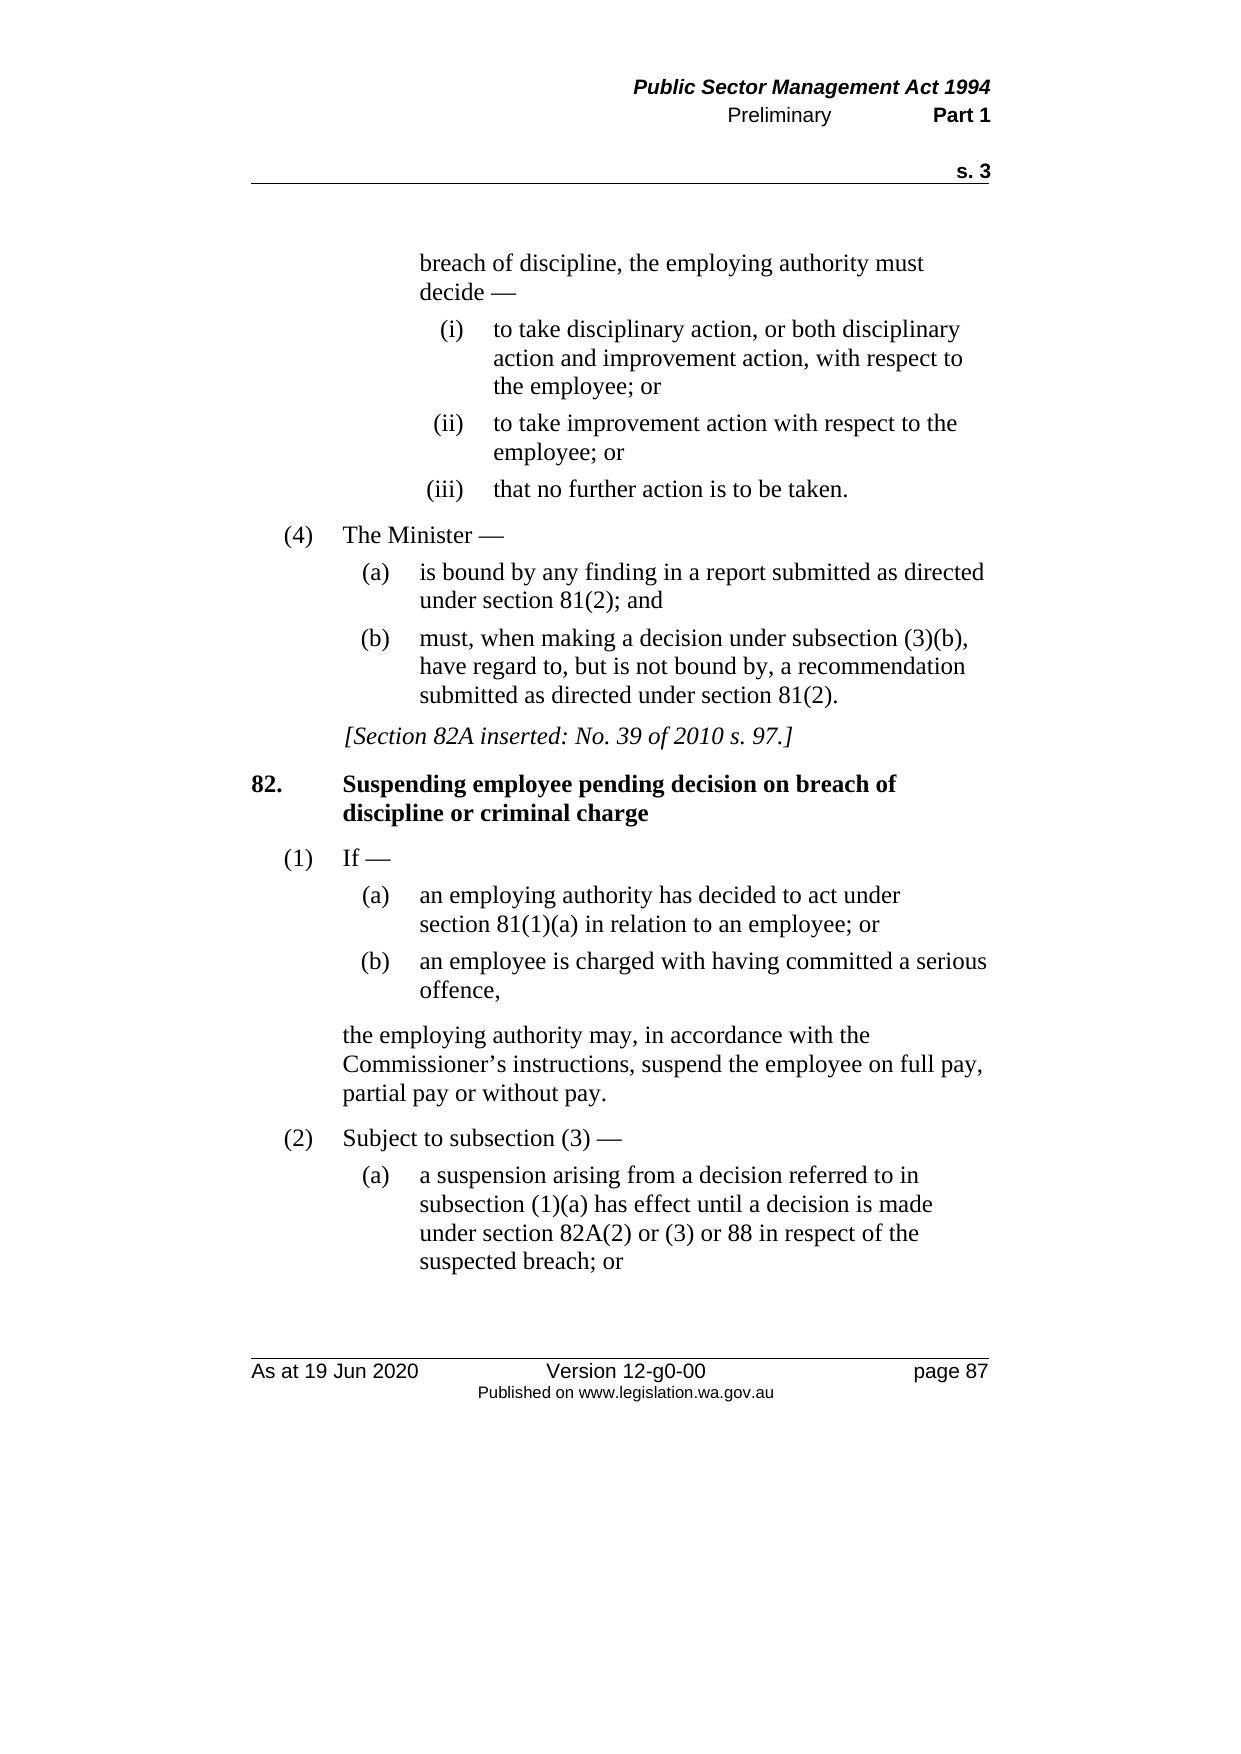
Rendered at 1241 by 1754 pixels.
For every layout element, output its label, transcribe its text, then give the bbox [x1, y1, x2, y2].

text (ii) to take improvement action with respect to the employee; or [251, 408, 989, 466]
text (a) is bound by any finding in a report submitted as directed under section 81(2); and [251, 557, 989, 614]
text (b) must, when making a decision under subsection (3)(b), have regard to, but is not bound by, a recommendation submitted as directed under section 81(2). [251, 623, 989, 709]
text (i) to take disciplinary action, or both disciplinary action and improvement action, with respect to the employee; or [251, 314, 989, 400]
text (a) a suspension arising from a decision referred to in subsection (1)(a) has effect until a decision is made under section 82A(2) or (3) or 88 in respect of the suspected breach; or [251, 1160, 989, 1275]
text (4) The Minister — [251, 520, 989, 548]
text [Section 82A inserted: No. 39 of 2010 s. 97.] [251, 721, 989, 750]
text (b) an employee is charged with having committed a serious offence, [251, 946, 989, 1003]
text (iii) that no further action is to be taken. [251, 474, 989, 503]
text the employing authority may, in accordance with the Commissioner’s instructions, suspend the employee on full pay, partial pay or without pay. [251, 1020, 989, 1106]
text (2) Subject to subsection (3) — [251, 1123, 989, 1152]
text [251, 248, 989, 306]
text (a) an employing authority has decided to act under section 81(1)(a) in relation to an employee; or [251, 880, 989, 938]
subtitle 82. Suspending employee pending decision on breach of discipline or criminal charge [251, 769, 989, 826]
text (1) If — [251, 843, 989, 872]
